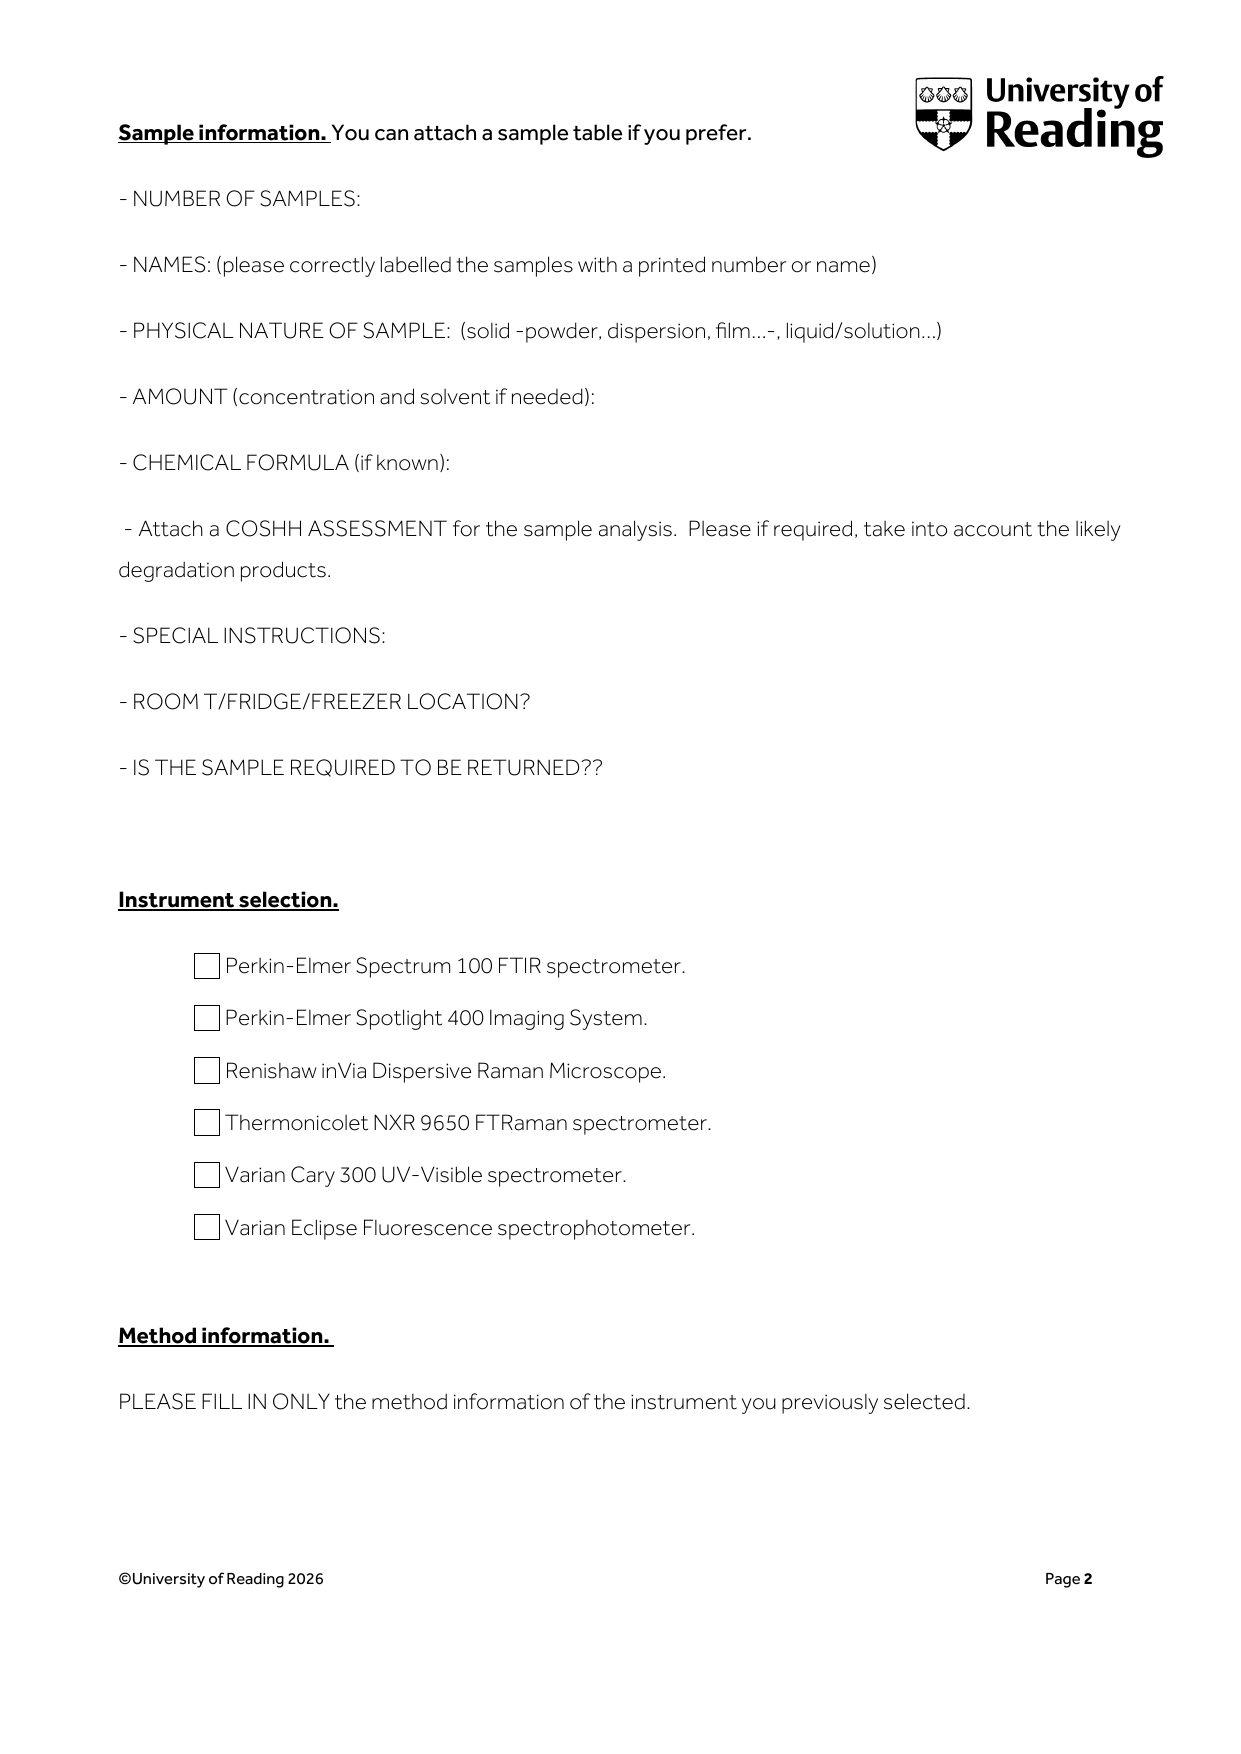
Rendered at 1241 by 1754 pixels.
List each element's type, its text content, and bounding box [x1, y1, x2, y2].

text PLEASE FILL IN ONLY the method information of the instrument you previously selected. [118, 1388, 1122, 1415]
text - AMOUNT (concentration and solvent if needed): [118, 382, 1122, 410]
text - Room T/Fridge/Freezer Location? [118, 687, 1122, 715]
subtitle Sample information. You can attach a sample table if you prefer. [118, 118, 915, 146]
text - chemical formula (if known): [118, 448, 1122, 476]
text Instrument selection. [118, 886, 1122, 913]
text - names: (please correctly labelled the samples with a printed number or name) [118, 250, 1122, 278]
text - IS THE SAMPLE REQUIRED TO BE RETURNED?? [118, 753, 1122, 781]
text Renishaw inVia Dispersive Raman Microscope. [193, 1056, 1122, 1084]
text - Special Instructions: [118, 621, 1122, 649]
text Thermonicolet NXR 9650 FTRaman spectrometer. [118, 1108, 1122, 1136]
text Varian Cary 300 UV-Visible spectrometer. [118, 1161, 1122, 1188]
text - Attach a COSHH Assessment for the sample analysis. Please if required, take into account the likely degradation products. [118, 514, 1122, 583]
subtitle Method information. [118, 1322, 1122, 1349]
text Varian Eclipse Fluorescence spectrophotometer. [118, 1213, 1122, 1241]
text - Physical NATURE OF SAMPLE: (solid -powder, dispersion, film…-, liquid/solution…) [118, 316, 1122, 344]
text - Number of samples: [118, 184, 1122, 212]
picture [915, 76, 1164, 158]
text Perkin-Elmer Spectrum 100 FTIR spectrometer. [118, 952, 1122, 979]
text Perkin-Elmer Spotlight 400 Imaging System. [118, 1004, 1122, 1031]
